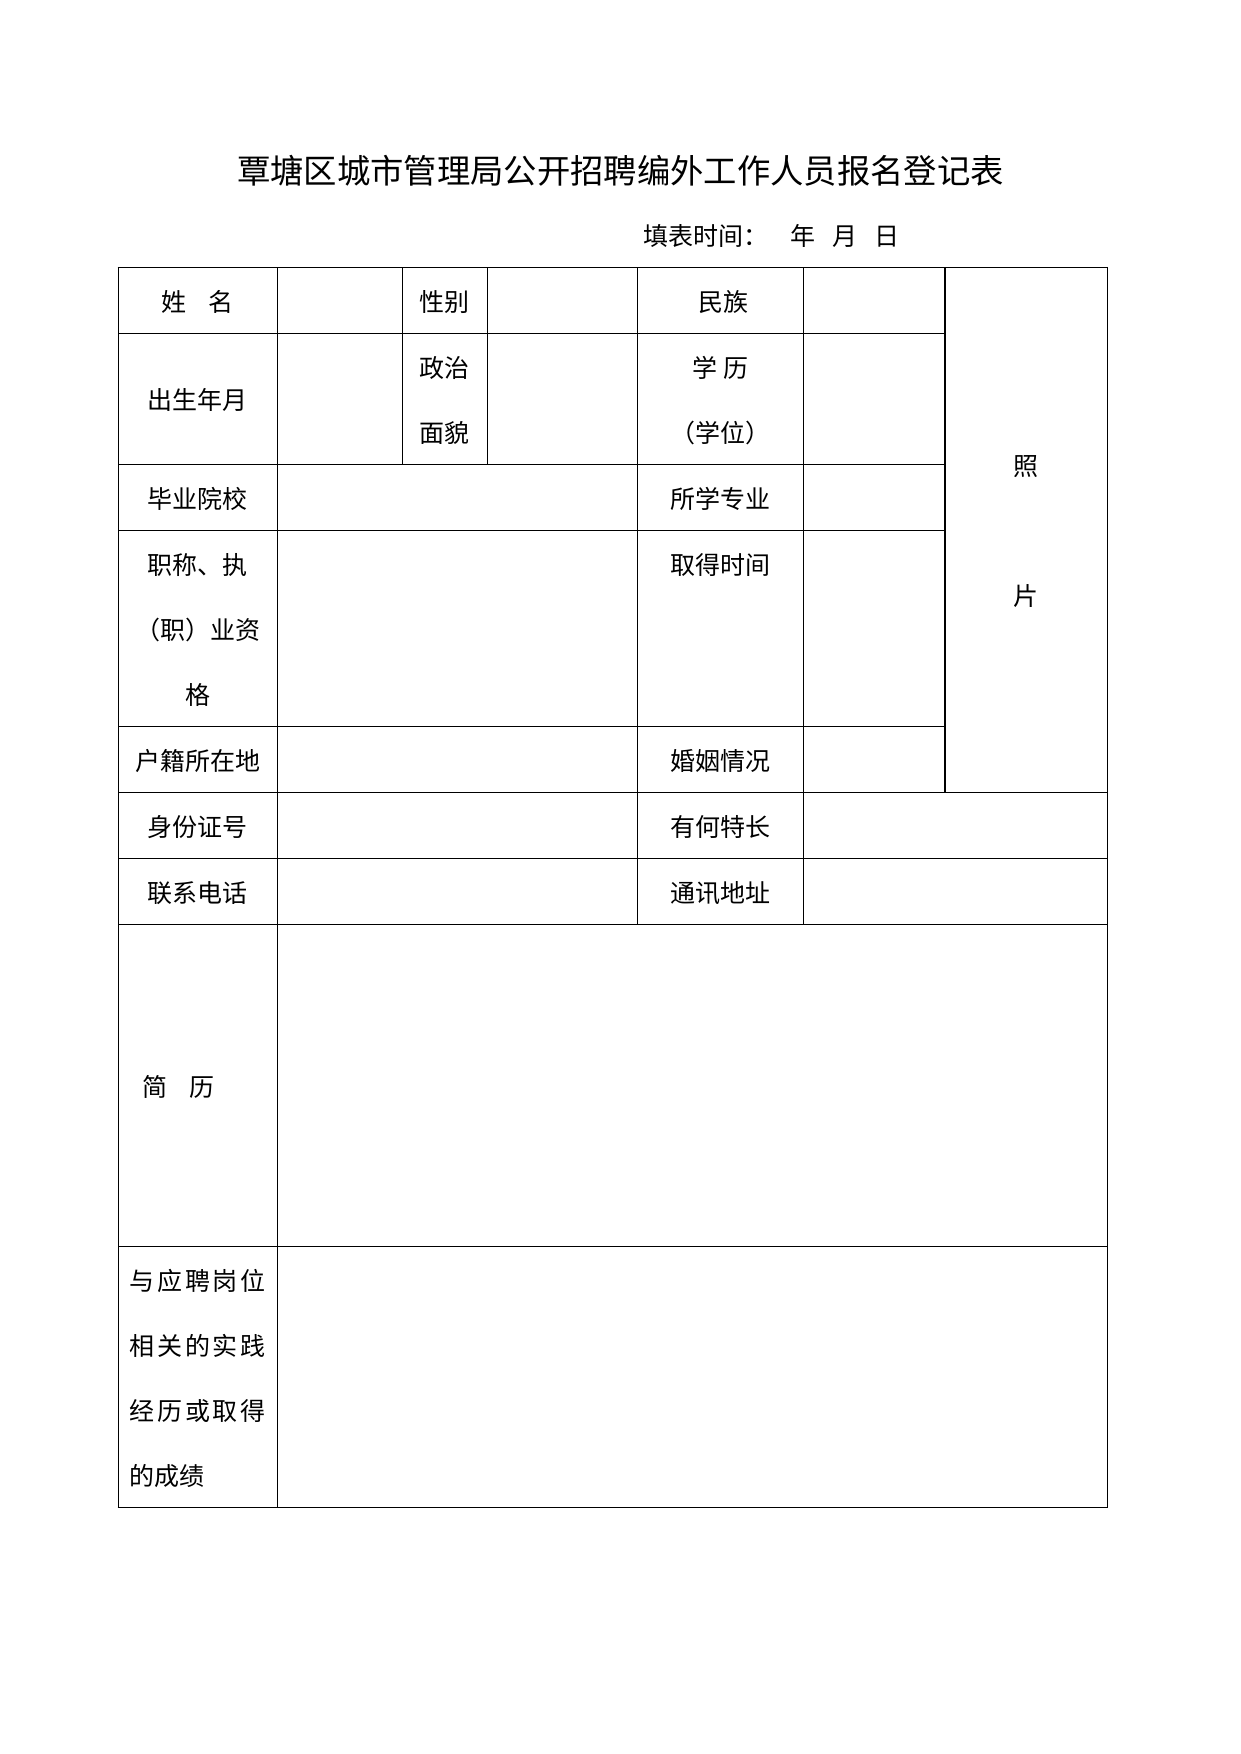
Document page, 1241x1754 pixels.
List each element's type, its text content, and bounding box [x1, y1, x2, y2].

table_cell 通讯地址 [638, 859, 803, 924]
table_header [804, 268, 944, 333]
table_cell [804, 727, 944, 792]
table_cell [278, 334, 402, 464]
table_header 姓 名 [119, 268, 277, 333]
table_cell [278, 793, 637, 858]
table_cell [804, 465, 944, 530]
table_cell [278, 465, 637, 530]
table_header [488, 268, 637, 333]
table_cell 户籍所在地 [119, 727, 277, 792]
text 填表时间： 年 月 日 [118, 202, 1072, 267]
table_header 照 片 [946, 268, 1107, 792]
table_cell 取得时间 [638, 531, 803, 726]
table_cell [804, 334, 944, 464]
table_cell [804, 531, 944, 726]
table_cell [278, 1247, 1107, 1507]
table_cell 所学专业 [638, 465, 803, 530]
table_header 民族 [638, 268, 803, 333]
table_cell 与应聘岗位相关的实践经历或取得的成绩 [119, 1247, 277, 1507]
table_header 性别 [403, 268, 487, 333]
table_cell [488, 334, 637, 464]
table_cell 婚姻情况 [638, 727, 803, 792]
table_cell 身份证号 [119, 793, 277, 858]
table_cell [804, 793, 1107, 858]
text 覃塘区城市管理局公开招聘编外工作人员报名登记表 [118, 137, 1122, 202]
table_cell 政治面貌 [403, 334, 487, 464]
table_cell [278, 727, 637, 792]
table_header [278, 268, 402, 333]
table_cell 出生年月 [119, 334, 277, 464]
table_cell [278, 859, 637, 924]
table_cell 简 历 [119, 925, 277, 1246]
table_cell [278, 925, 1107, 1246]
table_cell 学 历 （学位） [638, 334, 803, 464]
table_cell 有何特长 [638, 793, 803, 858]
table_cell [804, 859, 1107, 924]
table_cell 毕业院校 [119, 465, 277, 530]
table_cell 联系电话 [119, 859, 277, 924]
table_cell [278, 531, 637, 726]
table_cell 职称、执（职）业资格 [119, 531, 277, 726]
